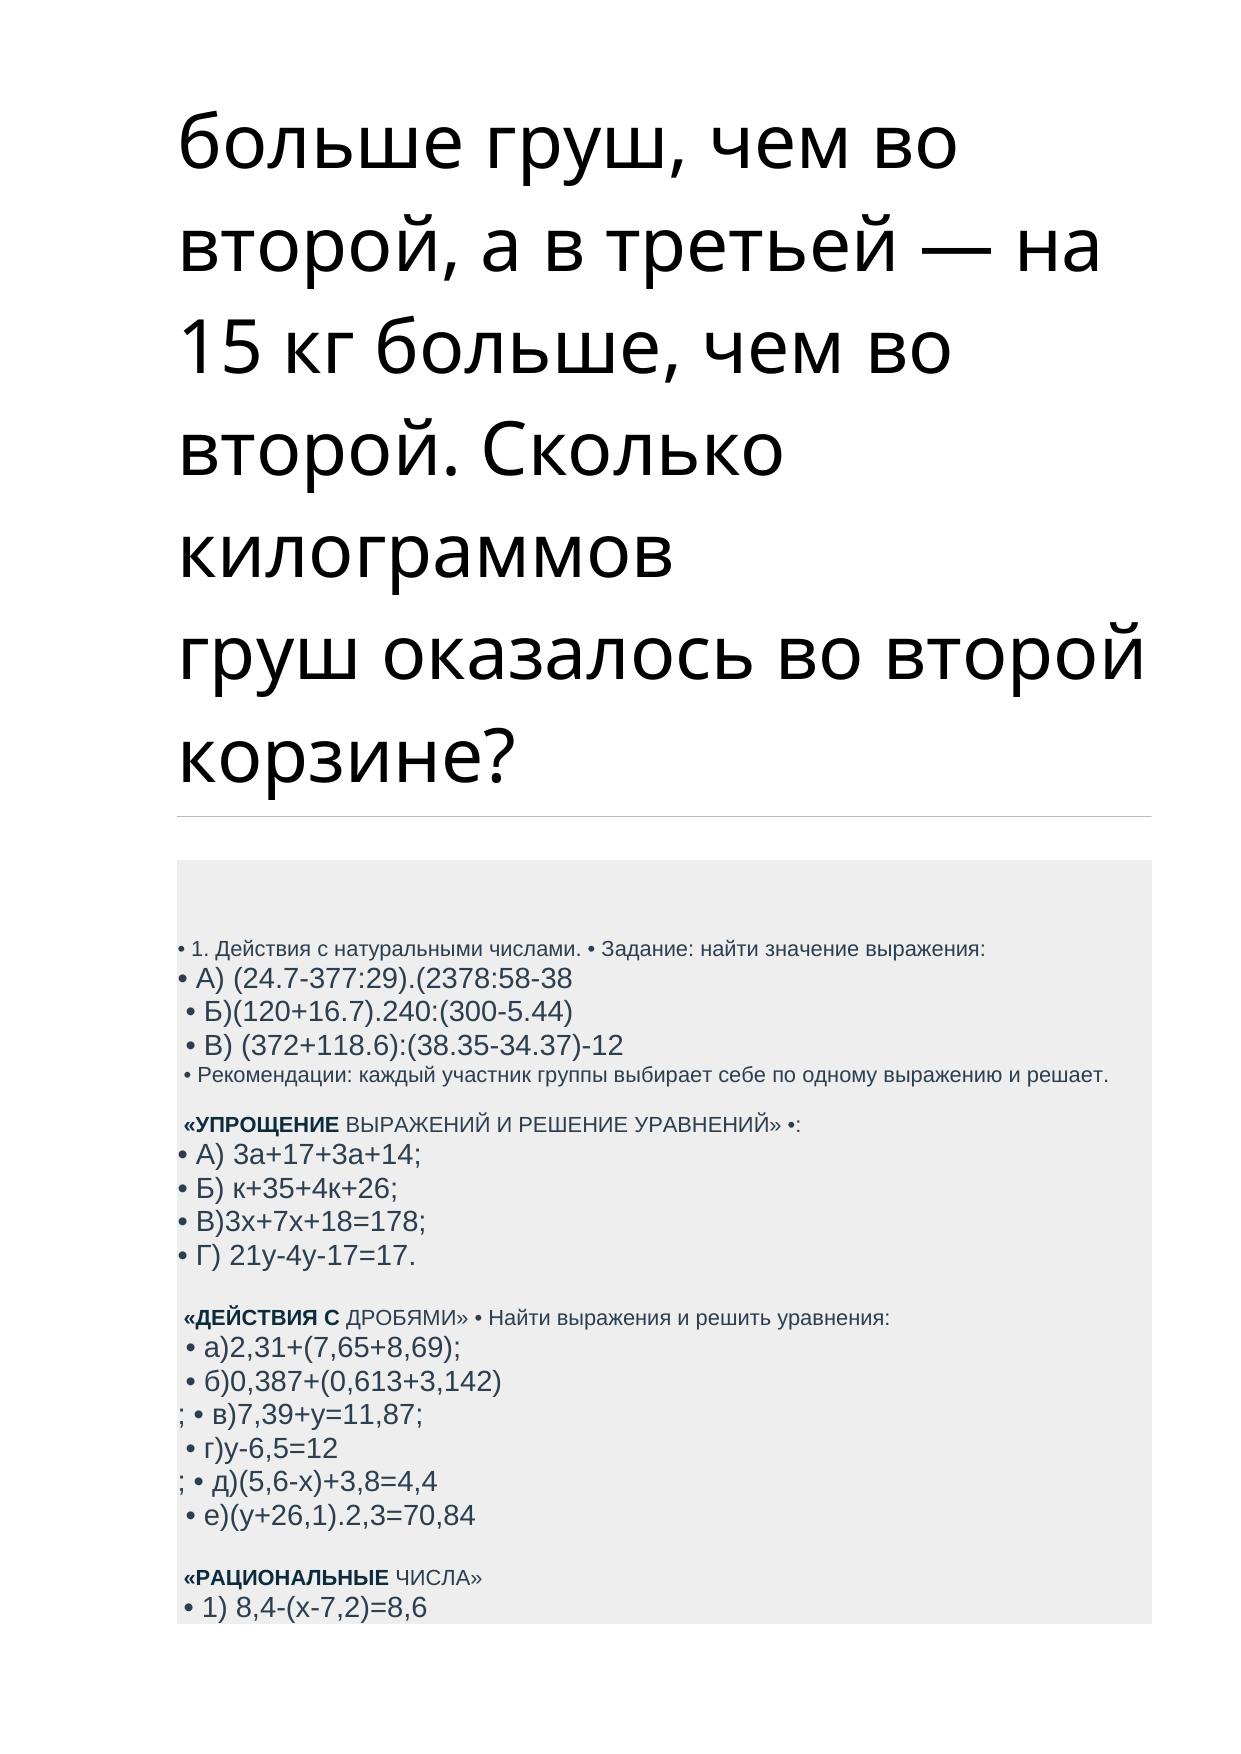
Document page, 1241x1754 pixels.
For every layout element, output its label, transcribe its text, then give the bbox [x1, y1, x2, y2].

text • Рекомендации: каждый участник группы выбирает себе по одному выражению и решает. [177, 1062, 1152, 1087]
text • б)0,387+(0,613+3,142) [177, 1364, 1152, 1397]
text груш оказалось во второй корзине? [177, 599, 1152, 804]
text «РАЦИОНАЛЬНЫЕ ЧИСЛА» [177, 1565, 1152, 1590]
text «УПРОЩЕНИЕ ВЫРАЖЕНИЙ И РЕШЕНИЕ УРАВНЕНИЙ» •: [177, 1112, 1152, 1137]
text больше груш, чем во второй, а в третьей — на 15 кг больше, чем во второй. Сколько килограммов [177, 89, 1152, 599]
text • В)3х+7х+18=178; [177, 1204, 1152, 1238]
text • е)(у+26,1).2,3=70,84 [177, 1498, 1152, 1531]
text • Б)(120+16.7).240:(300-5.44) [177, 994, 1152, 1028]
text • г)у-6,5=12 [177, 1431, 1152, 1464]
text • А) 3а+17+3а+14; [177, 1137, 1152, 1171]
text • 1) 8,4-(х-7,2)=8,6 [177, 1590, 1152, 1624]
text • Б) к+35+4к+26; [177, 1171, 1152, 1204]
text • а)2,31+(7,65+8,69); [177, 1330, 1152, 1364]
text • А) (24.7-377:29).(2378:58-38 [177, 961, 1152, 994]
text ; • в)7,39+у=11,87; [177, 1397, 1152, 1431]
text ; • д)(5,6-х)+3,8=4,4 [177, 1464, 1152, 1498]
text «ДЕЙСТВИЯ С ДРОБЯМИ» • Найти выражения и решить уравнения: [177, 1305, 1152, 1330]
text • 1. Действия с натуральными числами. • Задание: найти значение выражения: [177, 936, 1152, 961]
text • В) (372+118.6):(38.35-34.37)-12 [177, 1028, 1152, 1062]
text • Г) 21у-4у-17=17. [177, 1238, 1152, 1271]
